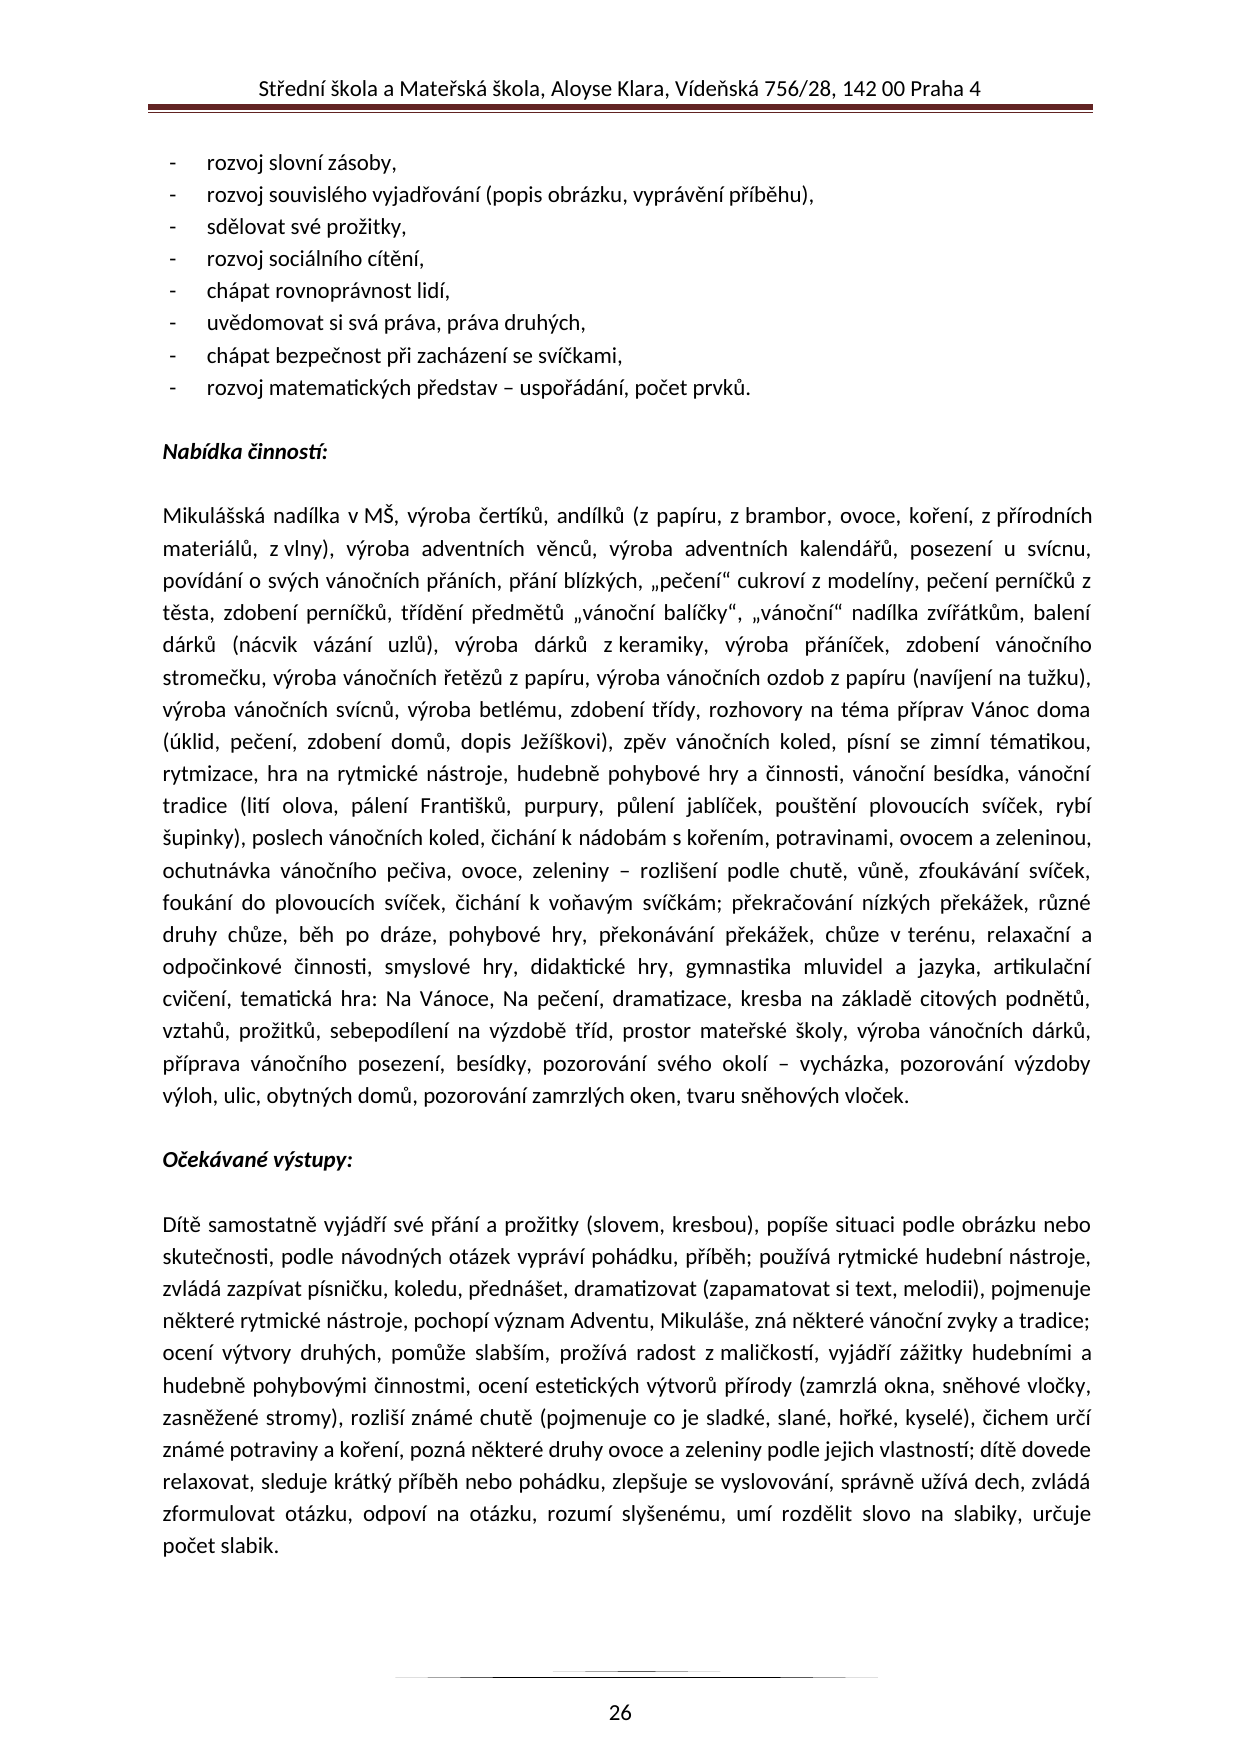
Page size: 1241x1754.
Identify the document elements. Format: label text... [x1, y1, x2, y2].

list sdělovat své prožitky, [169, 212, 1093, 240]
list rozvoj sociálního cítění, [169, 244, 1093, 272]
list chápat rovnoprávnost lidí, [169, 276, 1093, 304]
list rozvoj matematických představ – uspořádání, počet prvků. [169, 373, 1093, 401]
list Nabídka činností: [162, 437, 1093, 465]
list rozvoj slovní zásoby, [169, 148, 1093, 176]
list Mikulášská nadílka v MŠ, výroba čertíků, andílků (z papíru, z brambor, ovoce, koření, z přírodních materiálů, z vlny), výroba adventních věnců, výroba adventních kalendářů, posezení u svícnu, povídání o svých vánočních přáních, přání blízkých, „pečení“ cukroví z modelíny, pečení perníčků z těsta, zdobení perníčků, třídění předmětů „vánoční balíčky“, „vánoční“ nadílka zvířátkům, balení dárků (nácvik vázání uzlů), výroba dárků z keramiky, výroba přáníček, zdobení vánočního stromečku, výroba vánočních řetězů z papíru, výroba vánočních ozdob z papíru (navíjení na tužku), výroba vánočních svícnů, výroba betlému, zdobení třídy, rozhovory na téma příprav Vánoc doma (úklid, pečení, zdobení domů, dopis Ježíškovi), zpěv vánočních koled, písní se zimní tématikou, rytmizace, hra na rytmické nástroje, hudebně pohybové hry a činnosti, vánoční besídka, vánoční tradice (lití olova, pálení Františků, purpury, půlení jablíček, pouštění plovoucích svíček, rybí šupinky), poslech vánočních koled, čichání k nádobám s kořením, potravinami, ovocem a zeleninou, ochutnávka vánočního pečiva, ovoce, zeleniny – rozlišení podle chutě, vůně, zfoukávání svíček, foukání do plovoucích svíček, čichání k voňavým svíčkám; překračování nízkých překážek, různé druhy chůze, běh po dráze, pohybové hry, překonávání překážek, chůze v terénu, relaxační a odpočinkové činnosti, smyslové hry, didaktické hry, gymnastika mluvidel a jazyka, artikulační cvičení, tematická hra: Na Vánoce, Na pečení, dramatizace, kresba na základě citových podnětů, vztahů, prožitků, sebepodílení na výzdobě tříd, prostor mateřské školy, výroba vánočních dárků, příprava vánočního posezení, besídky, pozorování svého okolí – vycházka, pozorování výzdoby výloh, ulic, obytných domů, pozorování zamrzlých oken, tvaru sněhových vloček. [162, 502, 1093, 1109]
list chápat bezpečnost při zacházení se svíčkami, [169, 341, 1093, 369]
list Dítě samostatně vyjádří své přání a prožitky (slovem, kresbou), popíše situaci podle obrázku nebo skutečnosti, podle návodných otázek vypráví pohádku, příběh; používá rytmické hudební nástroje, zvládá zazpívat písničku, koledu, přednášet, dramatizovat (zapamatovat si text, melodii), pojmenuje některé rytmické nástroje, pochopí význam Adventu, Mikuláše, zná některé vánoční zvyky a tradice; ocení výtvory druhých, pomůže slabším, prožívá radost z maličkostí, vyjádří zážitky hudebními a hudebně pohybovými činnostmi, ocení estetických výtvorů přírody (zamrzlá okna, sněhové vločky, zasněžené stromy), rozliší známé chutě (pojmenuje co je sladké, slané, hořké, kyselé), čichem určí známé potraviny a koření, pozná některé druhy ovoce a zeleniny podle jejich vlastností; dítě dovede relaxovat, sleduje krátký příběh nebo pohádku, zlepšuje se vyslovování, správně užívá dech, zvládá zformulovat otázku, odpoví na otázku, rozumí slyšenému, umí rozdělit slovo na slabiky, určuje počet slabik. [162, 1210, 1093, 1560]
list Očekávané výstupy: [162, 1145, 1093, 1173]
list rozvoj souvislého vyjadřování (popis obrázku, vyprávění příběhu), [169, 180, 1093, 208]
list uvědomovat si svá práva, práva druhých, [169, 308, 1093, 337]
